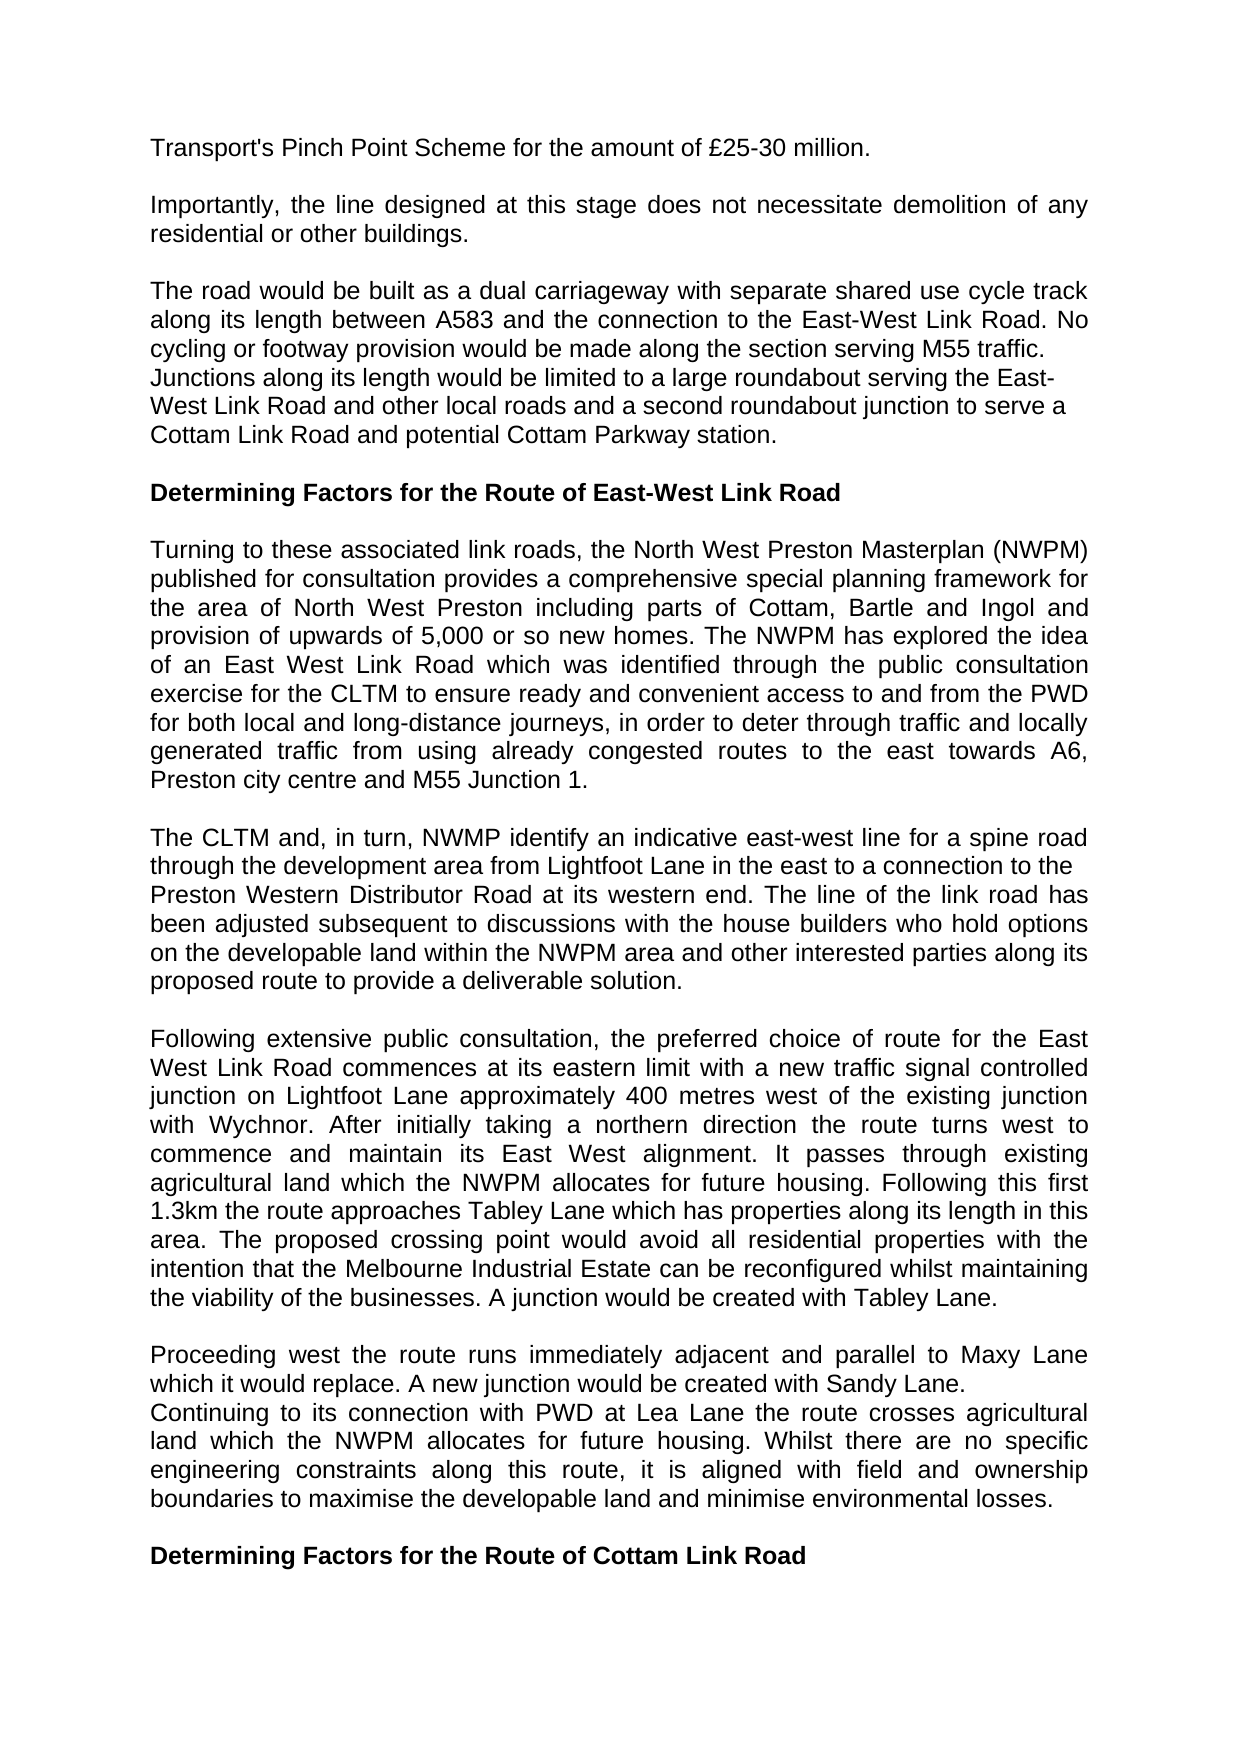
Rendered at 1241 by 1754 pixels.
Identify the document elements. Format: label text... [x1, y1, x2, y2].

text Preston Western Distributor Road at its western end. The line of the link road has been adjusted subsequent to discussions with the house builders who hold options on the developable land within the NWPM area and other interested parties along its proposed route to provide a deliverable solution. [150, 880, 1090, 995]
text The road would be built as a dual carriageway with separate shared use cycle track along its length between A583 and the connection to the East-West Link Road. No cycling or footway provision would be made along the section serving M55 traffic. [150, 276, 1090, 362]
text Cottam Link Road and potential Cottam Parkway station. [150, 420, 1090, 449]
text Turning to these associated link roads, the North West Preston Masterplan (NWPM) published for consultation provides a comprehensive special planning framework for the area of North West Preston including parts of Cottam, Bartle and Ingol and provision of upwards of 5,000 or so new homes. The NWPM has explored the idea of an East West Link Road which was identified through the public consultation exercise for the CLTM to ensure ready and convenient access to and from the PWD for both local and long-distance journeys, in order to deter through traffic and locally generated traffic from using already congested routes to the east towards A6, Preston city centre and M55 Junction 1. [150, 535, 1090, 794]
text Proceeding west the route runs immediately adjacent and parallel to Maxy Lane which it would replace. A new junction would be created with Sandy Lane. [150, 1340, 1090, 1397]
text Determining Factors for the Route of Cottam Link Road [150, 1541, 1090, 1570]
text Continuing to its connection with PWD at Lea Lane the route crosses agricultural land which the NWPM allocates for future housing. Whilst there are no specific engineering constraints along this route, it is aligned with field and ownership boundaries to maximise the developable land and minimise environmental losses. [150, 1397, 1090, 1512]
text Determining Factors for the Route of East-West Link Road [150, 477, 1090, 506]
text Junctions along its length would be limited to a large roundabout serving the East- [150, 362, 1090, 391]
text The CLTM and, in turn, NWMP identify an indicative east-west line for a spine road through the development area from Lightfoot Lane in the east to a connection to the [150, 822, 1090, 880]
text West Link Road and other local roads and a second roundabout junction to serve a [150, 391, 1090, 420]
text Transport's Pinch Point Scheme for the amount of £25-30 million. [150, 132, 1090, 161]
text Importantly, the line designed at this stage does not necessitate demolition of any residential or other buildings. [150, 190, 1090, 247]
text Following extensive public consultation, the preferred choice of route for the East West Link Road commences at its eastern limit with a new traffic signal controlled junction on Lightfoot Lane approximately 400 metres west of the existing junction with Wychnor. After initially taking a northern direction the route turns west to commence and maintain its East West alignment. It passes through existing agricultural land which the NWPM allocates for future housing. Following this first 1.3km the route approaches Tabley Lane which has properties along its length in this area. The proposed crossing point would avoid all residential properties with the intention that the Melbourne Industrial Estate can be reconfigured whilst maintaining the viability of the businesses. A junction would be created with Tabley Lane. [150, 1024, 1090, 1311]
